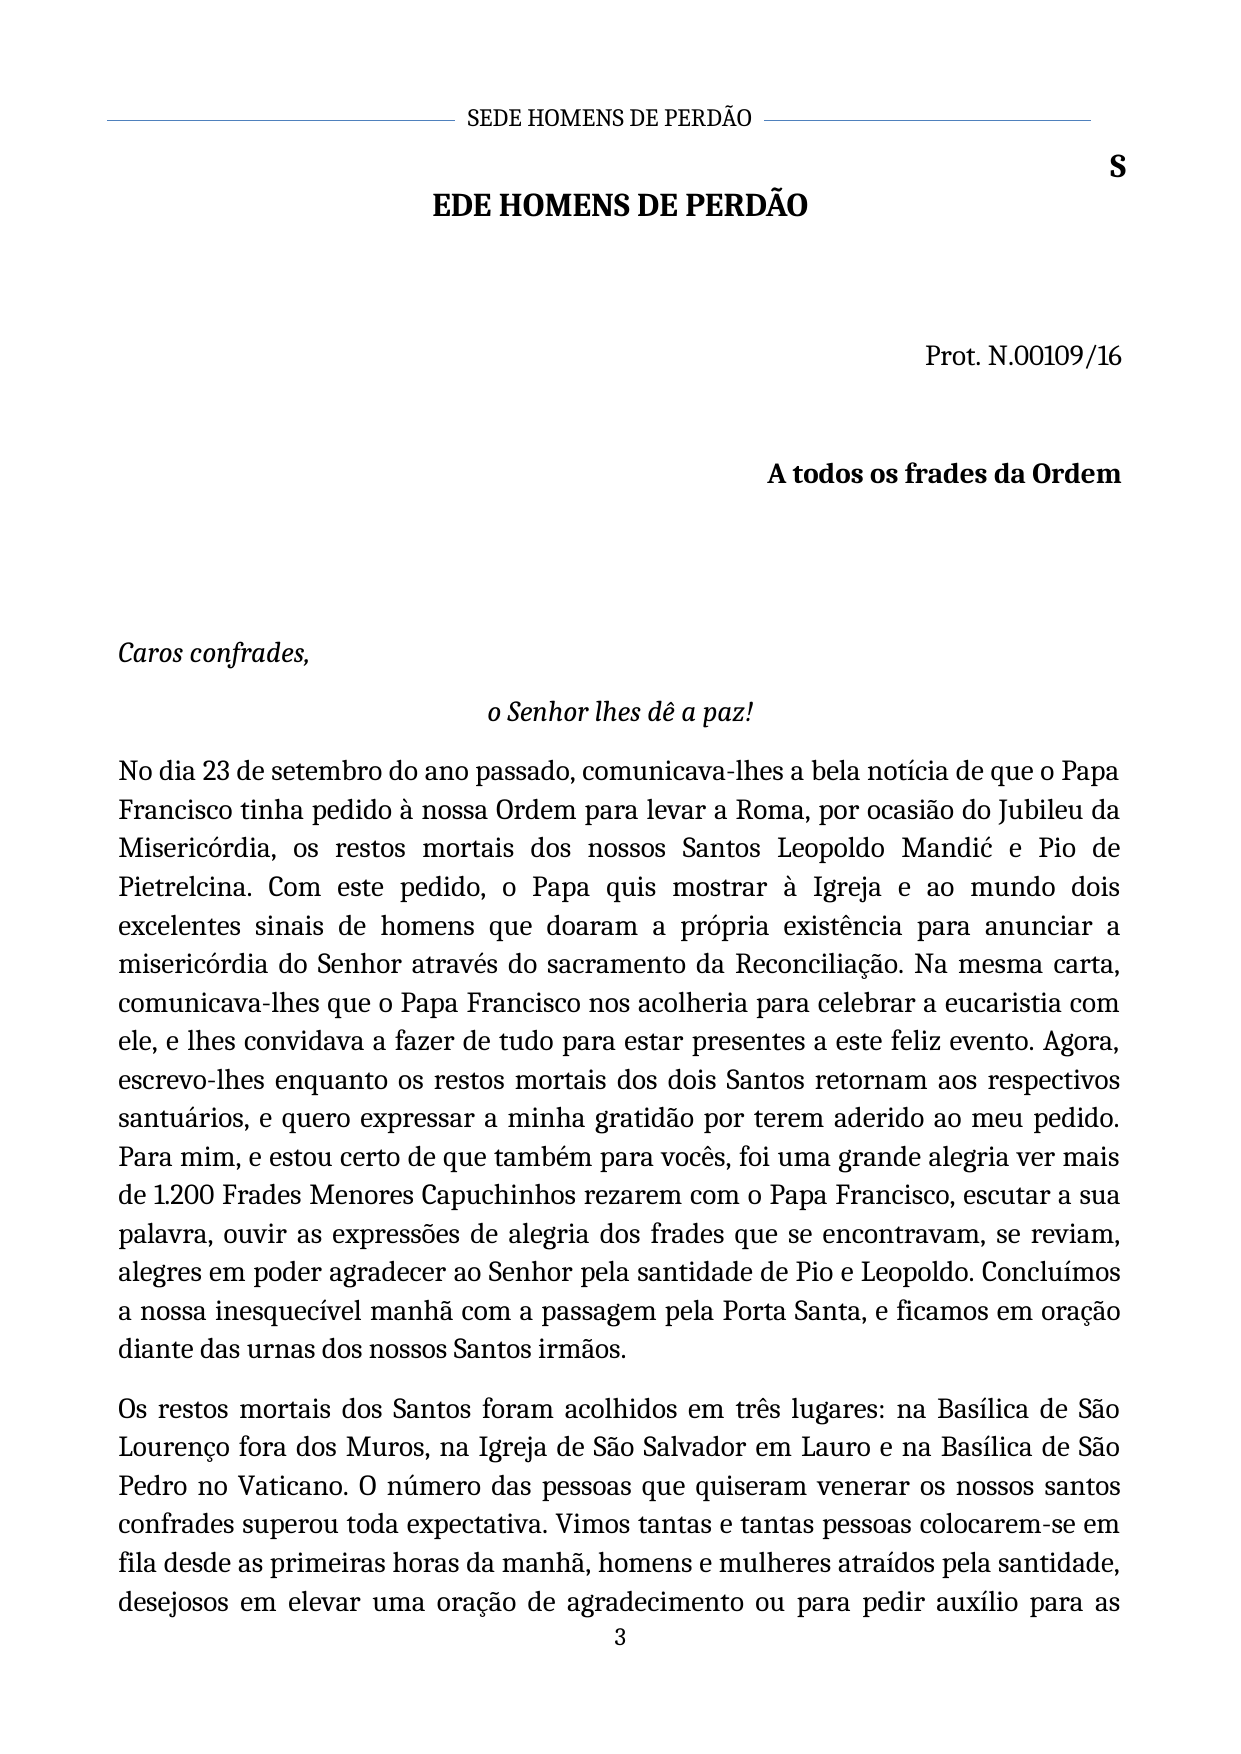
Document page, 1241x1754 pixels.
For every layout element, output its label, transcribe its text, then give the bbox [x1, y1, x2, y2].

subtitle SEDE HOMENS DE PERDÃO [118, 148, 1122, 224]
text Prot. N.00109/16 [118, 339, 1122, 372]
text Caros confrades, [118, 636, 1122, 669]
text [118, 1392, 1122, 1618]
text No dia 23 de setembro do ano passado, comunicava-lhes a bela notícia de que o Papa Francisco tinha pedido à nossa Ordem para levar a Roma, por ocasião do Jubileu da Misericórdia, os restos mortais dos nossos Santos Leopoldo Mandić e Pio de Pietrelcina. Com este pedido, o Papa quis mostrar à Igreja e ao mundo dois excelentes sinais de homens que doaram a própria existência para anunciar a misericórdia do Senhor através do sacramento da Reconciliação. Na mesma carta, comunicava-lhes que o Papa Francisco nos acolheria para celebrar a eucaristia com ele, e lhes convidava a fazer de tudo para estar presentes a este feliz evento. Agora, escrevo-lhes enquanto os restos mortais dos dois Santos retornam aos respectivos santuários, e quero expressar a minha gratidão por terem aderido ao meu pedido. Para mim, e estou certo de que também para vocês, foi uma grande alegria ver mais de 1.200 Frades Menores Capuchinhos rezarem com o Papa Francisco, escutar a sua palavra, ouvir as expressões de alegria dos frades que se encontravam, se reviam, alegres em poder agradecer ao Senhor pela santidade de Pio e Leopoldo. Concluímos a nossa inesquecível manhã com a passagem pela Porta Santa, e ficamos em oração diante das urnas dos nossos Santos irmãos. [118, 754, 1122, 1366]
text A todos os frades da Ordem [118, 458, 1122, 491]
text o Senhor lhes dê a paz! [118, 695, 1122, 729]
